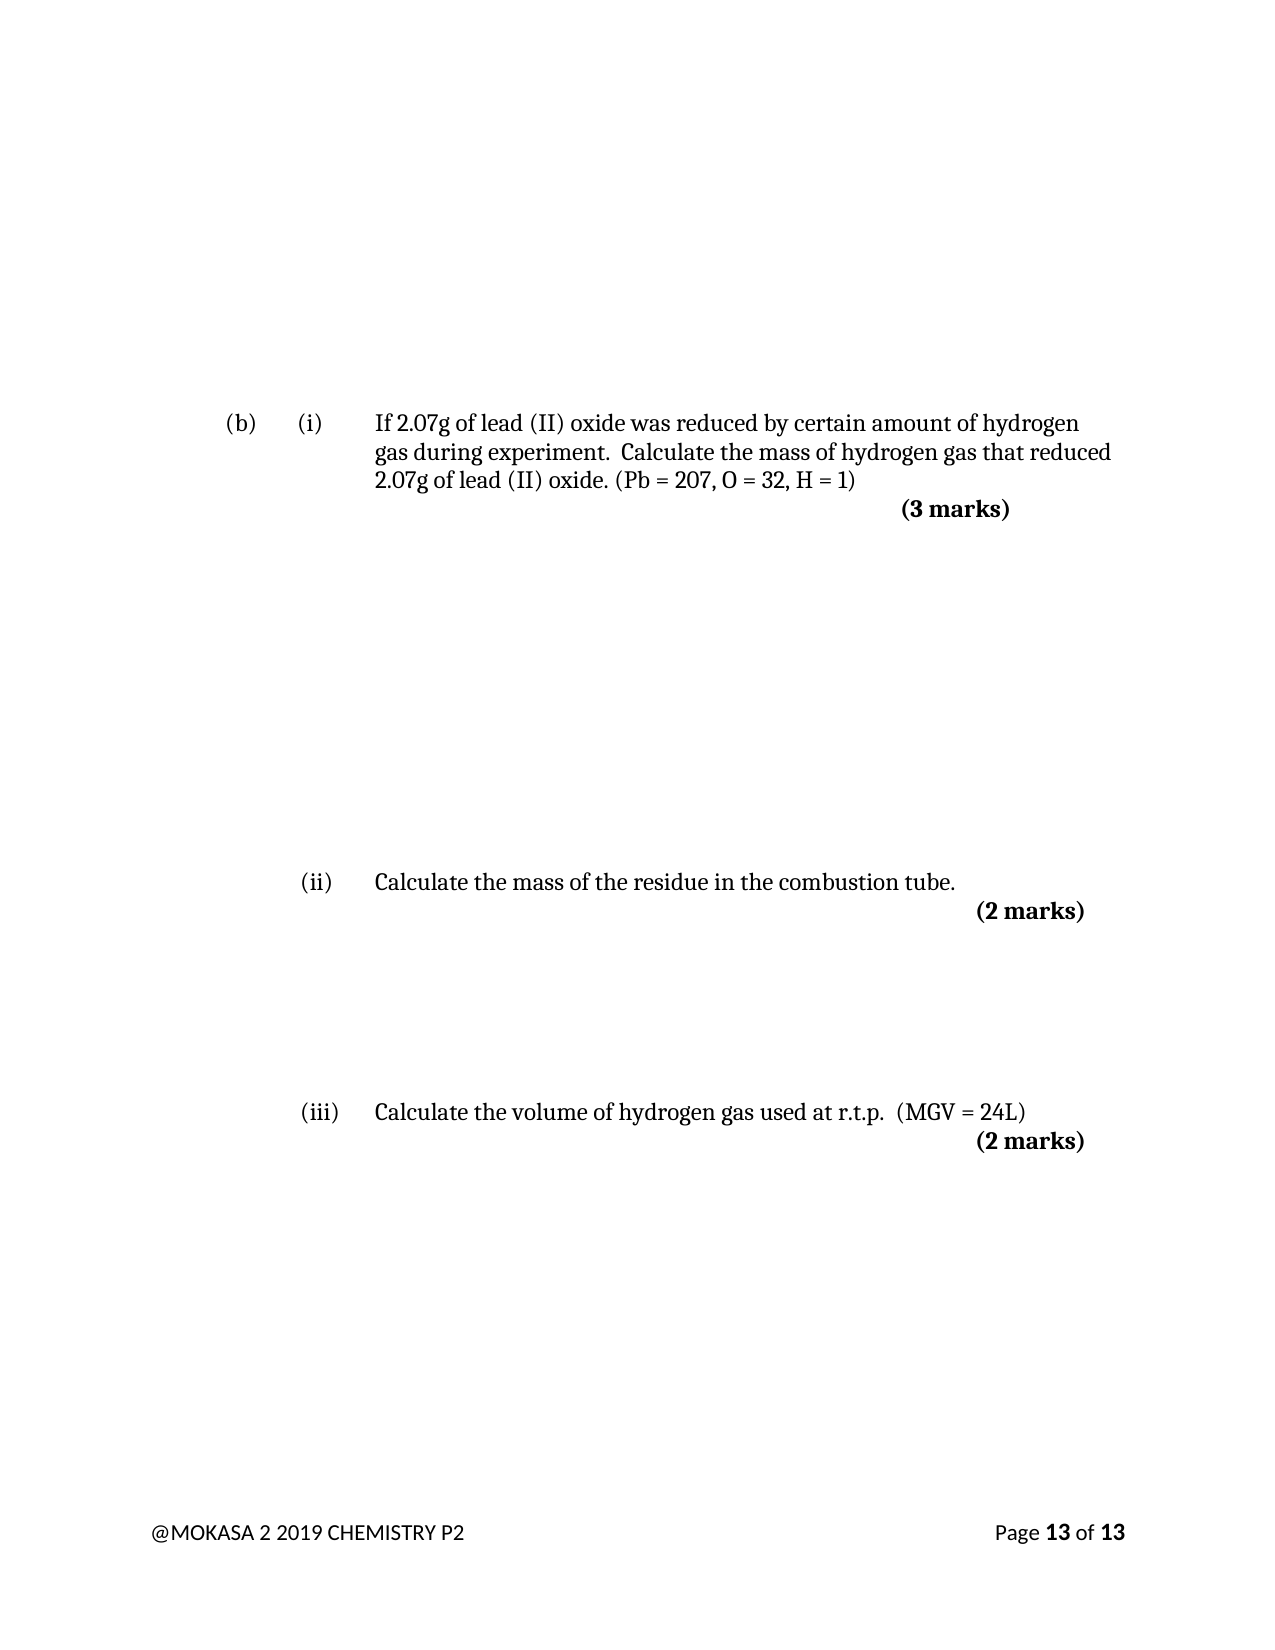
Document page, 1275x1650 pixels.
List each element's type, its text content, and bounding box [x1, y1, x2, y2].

list Calculate the volume of hydrogen gas used at r.t.p. (MGV = 24L) [300, 1098, 1125, 1127]
text (2 marks) [150, 897, 1125, 926]
list gas during experiment. Calculate the mass of hydrogen gas that reduced 2.07g of lead (II) oxide. (Pb = 207, O = 32, H = 1) (3 marks) [375, 437, 1125, 524]
list (i) If 2.07g of lead (II) oxide was reduced by certain amount of hydrogen [225, 409, 1125, 437]
list Calculate the mass of the residue in the combustion tube. [300, 868, 1125, 897]
text (2 marks) [150, 1127, 1125, 1156]
